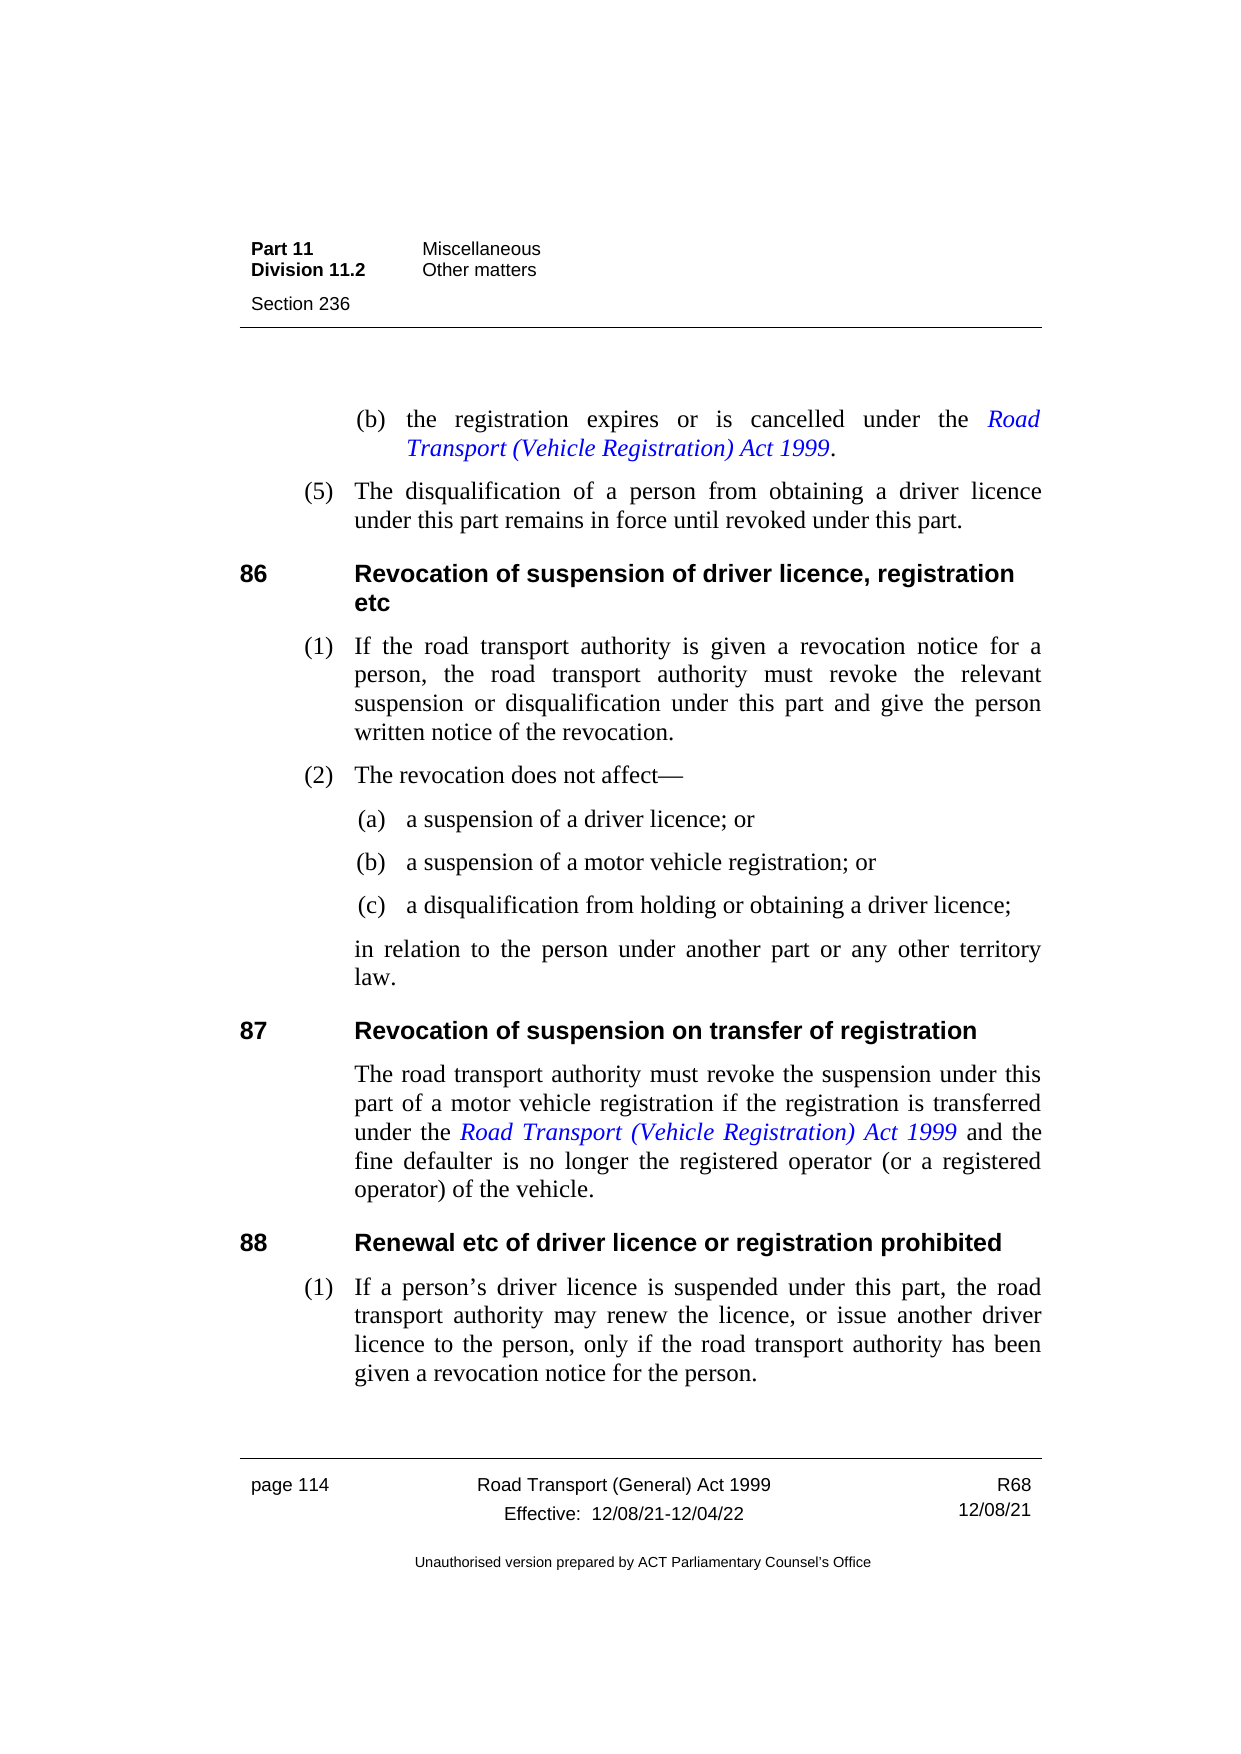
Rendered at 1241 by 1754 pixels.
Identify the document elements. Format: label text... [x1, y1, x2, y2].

text 88 Renewal etc of driver licence or registration prohibited [239, 1228, 1042, 1257]
text (5) The disqualification of a person from obtaining a driver licence under this part remains in force until revoked under this part. [239, 476, 1042, 534]
text (1) If the road transport authority is given a revocation notice for a person, the road transport authority must revoke the relevant suspension or disqualification under this part and give the person written notice of the revocation. [239, 631, 1042, 746]
text (b) a suspension of a motor vehicle registration; or [239, 847, 1042, 876]
text (c) a disqualification from holding or obtaining a driver licence; [239, 890, 1042, 919]
text in relation to the person under another part or any other territory law. [354, 934, 1042, 991]
text (2) The revocation does not affect— [239, 760, 1042, 789]
text (b) the registration expires or is cancelled under the Road Transport (Vehicle Registration) Act 1999. [239, 404, 1042, 462]
text (1) If a person’s driver licence is suspended under this part, the road transport authority may renew the licence, or issue another driver licence to the person, only if the road transport authority has been given a revocation notice for the person. [239, 1272, 1042, 1387]
text (a) a suspension of a driver licence; or [239, 804, 1042, 832]
text The road transport authority must revoke the suspension under this part of a motor vehicle registration if the registration is transferred under the Road Transport (Vehicle Registration) Act 1999 and the fine defaulter is no longer the registered operator (or a registered operator) of the vehicle. [354, 1059, 1042, 1203]
text 87 Revocation of suspension on transfer of registration [239, 1016, 1042, 1045]
text 86 Revocation of suspension of driver licence, registration etc [239, 559, 1042, 616]
